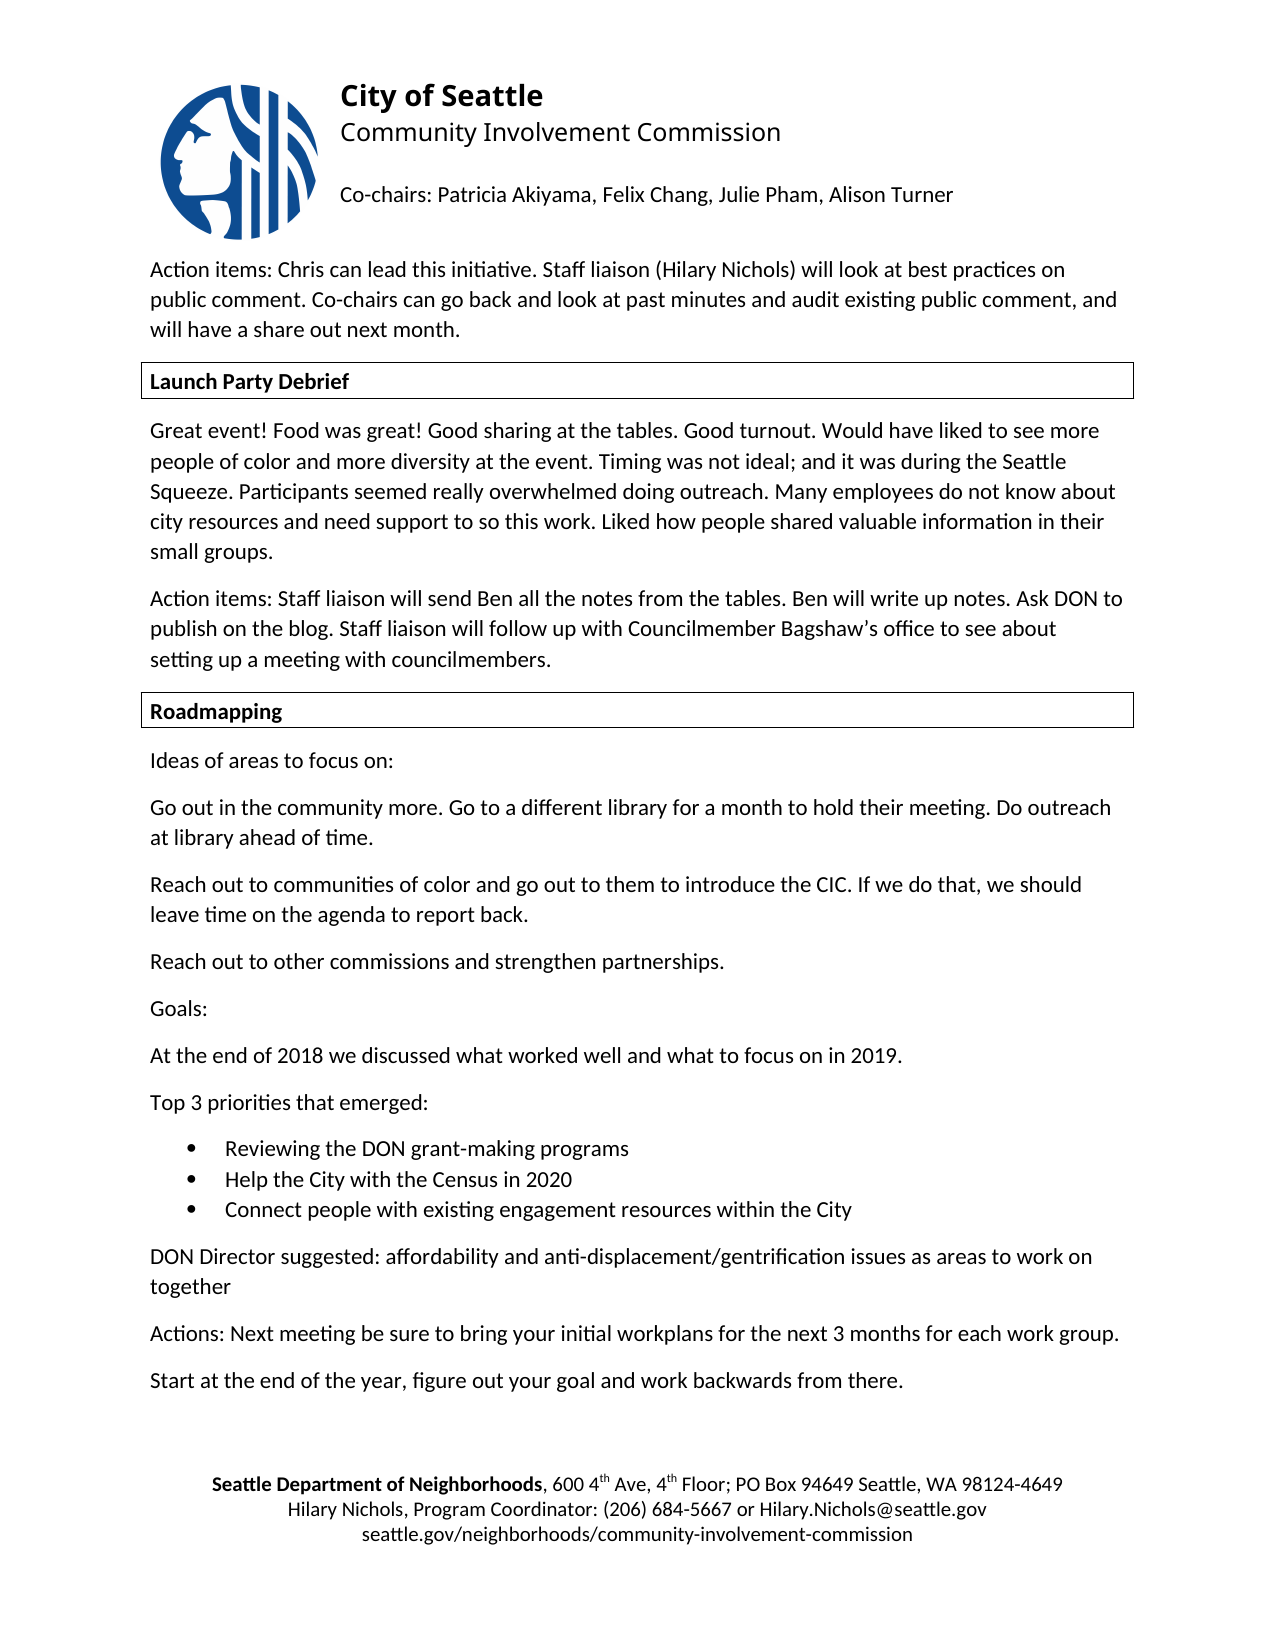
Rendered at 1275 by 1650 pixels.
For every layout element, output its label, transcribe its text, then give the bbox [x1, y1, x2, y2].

text Go out in the community more. Go to a different library for a month to hold their meeting. Do outreach at library ahead of time. [150, 793, 1125, 851]
text Start at the end of the year, figure out your goal and work backwards from there. [150, 1366, 1125, 1394]
text Actions: Next meeting be sure to bring your initial workplans for the next 3 months for each work group. [150, 1319, 1125, 1347]
text At the end of 2018 we discussed what worked well and what to focus on in 2019. [150, 1041, 1125, 1069]
text DON Director suggested: affordability and anti-displacement/gentrification issues as areas to work on together [150, 1242, 1125, 1300]
list Connect people with existing engagement resources within the City [187, 1195, 1125, 1223]
text Goals: [150, 994, 1125, 1022]
text Action items: Staff liaison will send Ben all the notes from the tables. Ben will write up notes. Ask DON to publish on the blog. Staff liaison will follow up with Councilmember Bagshaw’s office to see about setting up a meeting with councilmembers. [150, 584, 1125, 673]
text Ideas of areas to focus on: [150, 746, 1125, 774]
text Top 3 priorities that emerged: [150, 1088, 1125, 1116]
text Reach out to other commissions and strengthen partnerships. [150, 947, 1125, 975]
text Roadmapping [142, 693, 1133, 727]
text Reach out to communities of color and go out to them to introduce the CIC. If we do that, we should leave time on the agenda to report back. [150, 870, 1125, 928]
list Reviewing the DON grant-making programs [187, 1134, 1125, 1163]
text Great event! Food was great! Good sharing at the tables. Good turnout. Would have liked to see more people of color and more diversity at the event. Timing was not ideal; and it was during the Seattle Squeeze. Participants seemed really overwhelmed doing outreach. Many employees do not know about city resources and need support to so this work. Liked how people shared valuable information in their small groups. [150, 417, 1125, 566]
text Action items: Chris can lead this initiative. Staff liaison (Hilary Nichols) will look at best practices on public comment. Co-chairs can go back and look at past minutes and audit existing public comment, and will have a share out next month. [150, 255, 1125, 343]
list Help the City with the Census in 2020 [187, 1165, 1125, 1193]
picture [150, 75, 328, 255]
text Launch Party Debrief [142, 363, 1133, 398]
